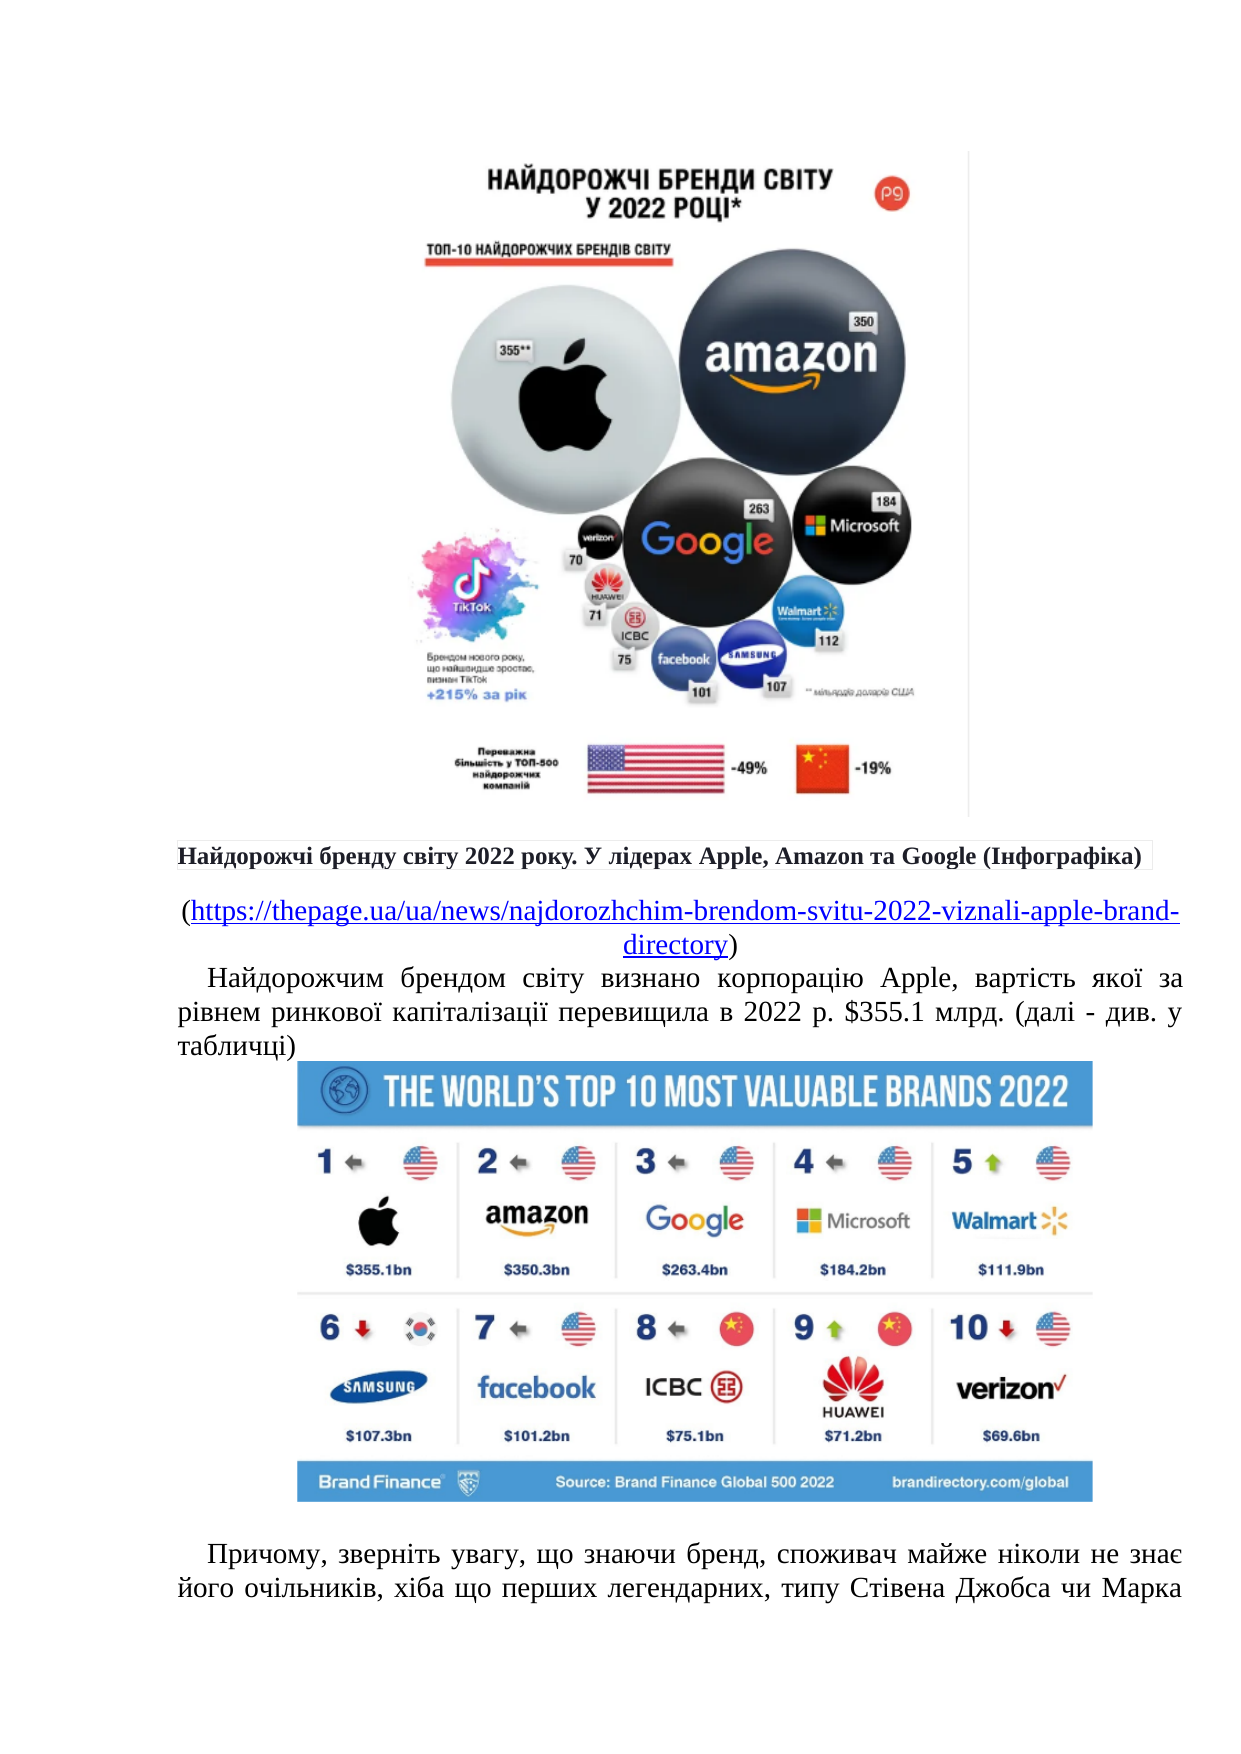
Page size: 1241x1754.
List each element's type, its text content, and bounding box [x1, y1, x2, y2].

picture [386, 151, 975, 817]
picture [294, 1061, 1096, 1503]
text Найдорожчим брендом світу визнано корпорацію Apple, вартість якої за рівнем ринкової капіталізації перевищила в 2022 р. $355.1 млрд. (далі - див. у табличці) [177, 961, 1183, 1061]
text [177, 1536, 1183, 1603]
text (https://thepage.ua/ua/news/najdorozhchim-brendom-svitu-2022-viznali-apple-brand-directory) [177, 893, 1183, 961]
text Найдорожчі бренду світу 2022 року. У лідерах Apple, Amazon та Google (Інфографіка) [178, 841, 1152, 869]
